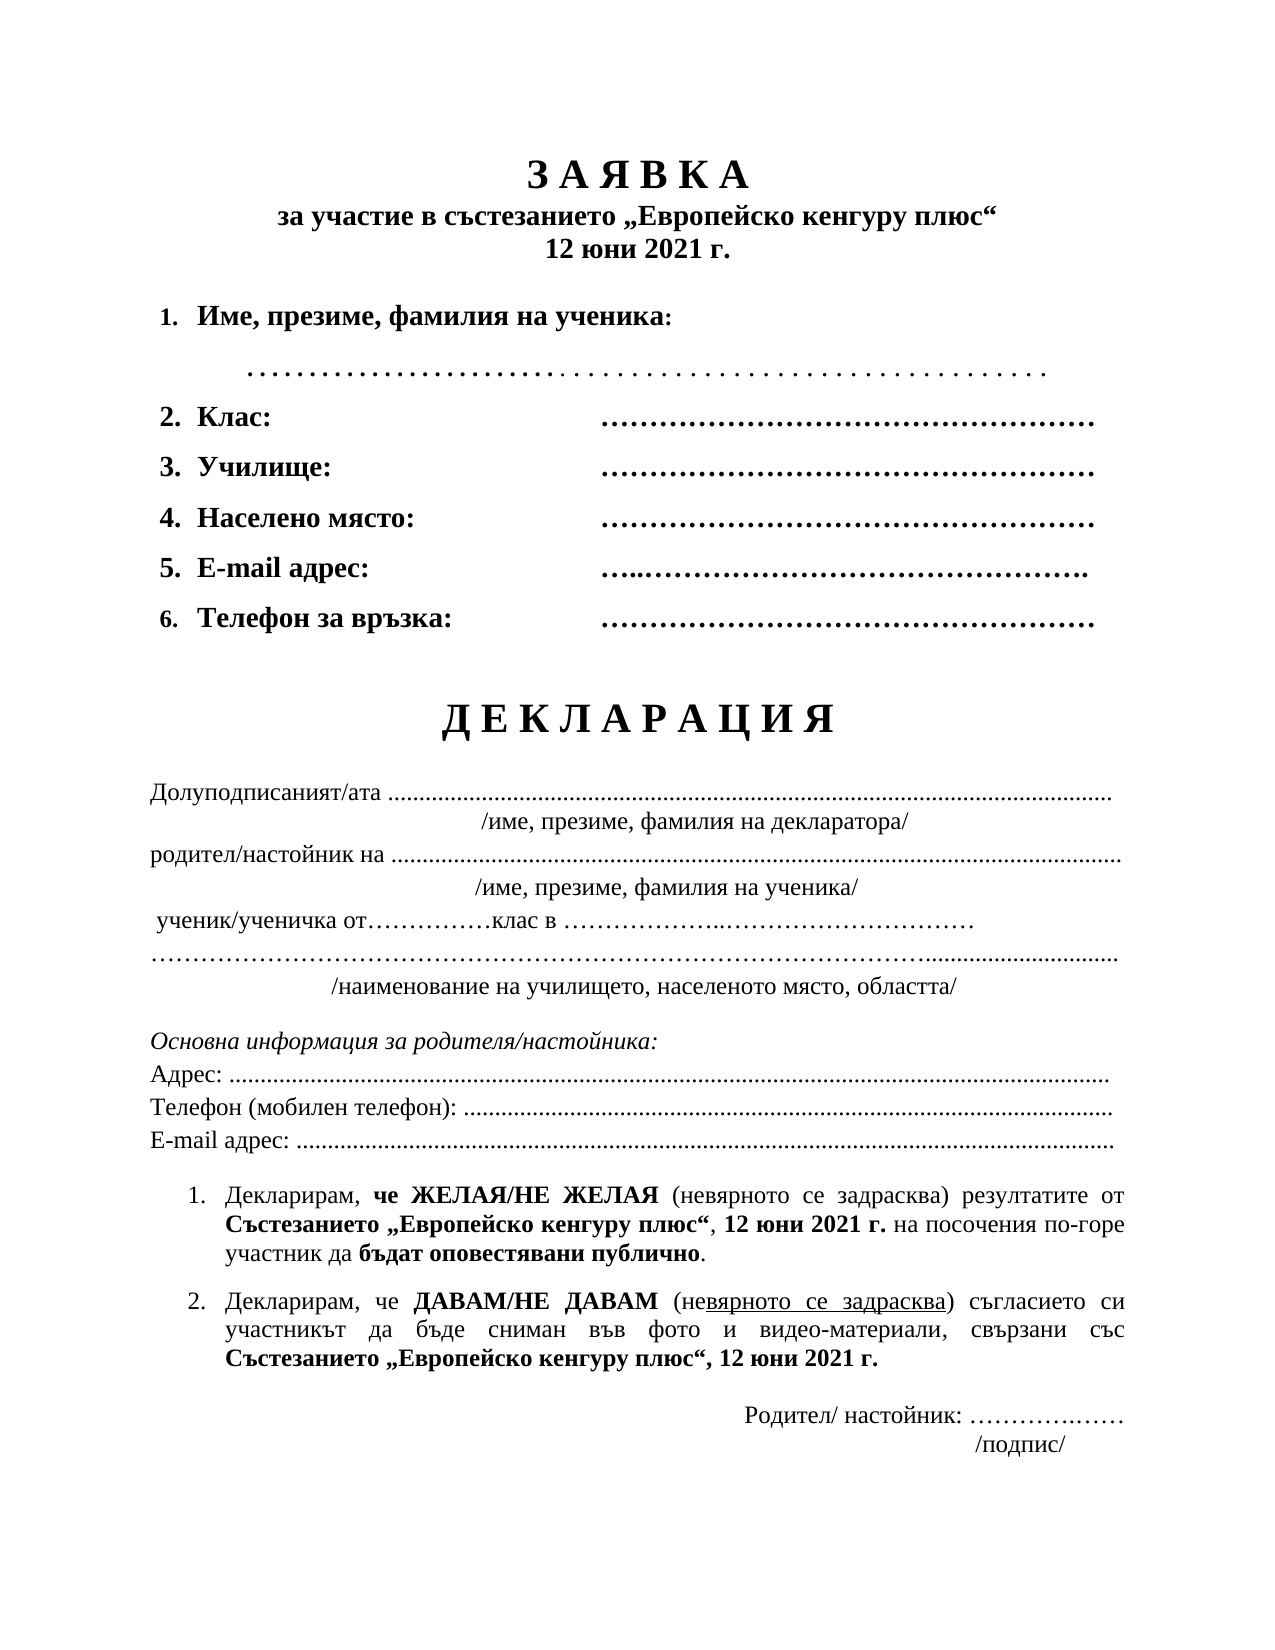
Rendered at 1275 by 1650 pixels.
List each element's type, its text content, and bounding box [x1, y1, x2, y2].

text ученик/ученичка от……………клас в ………………..………………………… [150, 905, 1125, 934]
text З А Я В К А [150, 150, 1125, 198]
text родител/настойник на ..................................................................................................................... [150, 839, 1125, 868]
text /име, презиме, фамилия на ученика/ [150, 872, 1125, 901]
list Е-mail адрес: …..………………………………………. [159, 550, 1125, 584]
text Родител/ настойник: ………….…… [150, 1400, 1125, 1429]
list Клас: …………………………………………… [159, 399, 1125, 433]
text E-mail адрес: ................................................................................................................................... [150, 1125, 1125, 1154]
list Име, презиме, фамилия на ученика: [159, 298, 1125, 332]
text /име, презиме, фамилия на декларатора/ [150, 806, 1125, 835]
text за участие в състезанието „Европейско кенгуру плюс“ [150, 198, 1125, 231]
text 12 юни 2021 г. [150, 231, 1125, 265]
text Адрес: ............................................................................................................................................. [150, 1059, 1125, 1088]
list Населено място: …………………………………………… [159, 500, 1125, 533]
text Основна информация за родителя/настойника: [150, 1026, 1125, 1055]
text …………………………………………………………………………………............................... [150, 938, 1125, 967]
text /подпис/ [150, 1429, 1125, 1457]
text Д Е К Л А Р А Ц И Я [150, 693, 1125, 741]
list . . . . . . . . . . . . . . . . . . . . . . . . . . . . . . . . . . . . . . . . . . . . . . . . . . . . . . . . . . . [197, 349, 1125, 382]
text /наименование на училището, населеното място, областта/ [150, 971, 1125, 1000]
text Долуподписаният/ата .................................................................................................................... [150, 777, 1125, 806]
list Училище: …………………………………………… [159, 449, 1125, 483]
list Декларирам, че ЖЕЛАЯ/НЕ ЖЕЛАЯ (невярното се задрасква) резултатите от Състезанието „Европейско кенгуру плюс“, 12 юни 2021 г. на посочения по-горе участник да бъдат оповестявани публично. [187, 1180, 1125, 1267]
list Телефон за връзка: …………………………………………… [159, 600, 1125, 634]
list Декларирам, че ДАВАМ/НЕ ДАВАМ (невярното се задрасква) съгласието си участникът да бъде сниман във фото и видео-материали, свързани със Състезанието „Европейско кенгуру плюс“, 12 юни 2021 г. [187, 1286, 1125, 1372]
text Телефон (мобилен телефон): ........................................................................................................ [150, 1092, 1125, 1121]
